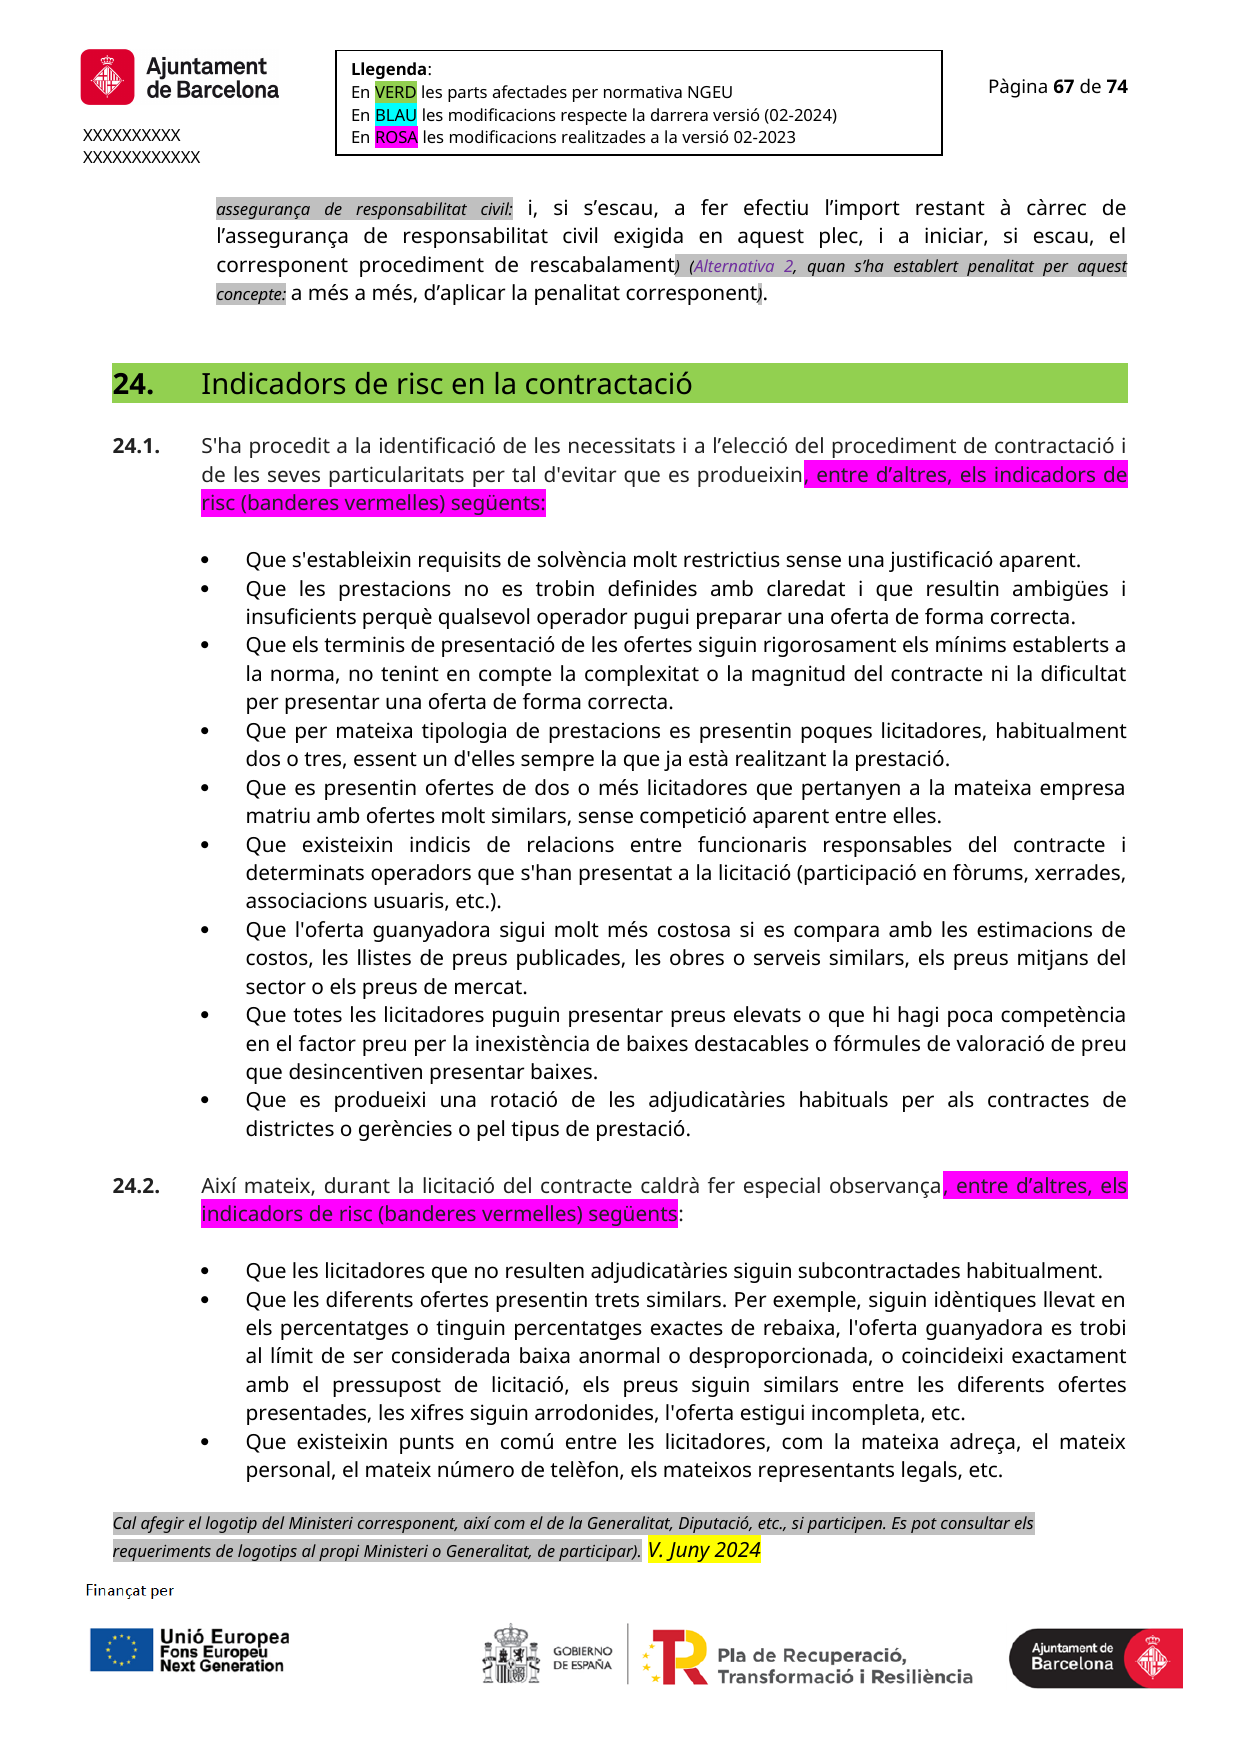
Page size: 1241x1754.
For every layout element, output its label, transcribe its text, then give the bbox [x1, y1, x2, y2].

list Que l'oferta guanyadora sigui molt més costosa si es compara amb les estimacions de costos, les llistes de preus publicades, les obres o serveis similars, els preus mitjans del sector o els preus de mercat. [201, 915, 1128, 1000]
list Així mateix, durant la licitació del contracte caldrà fer especial observança, entre d’altres, els indicadors de risc (banderes vermelles) següents: [112, 1171, 1128, 1228]
list Que existeixin indicis de relacions entre funcionaris responsables del contracte i determinats operadors que s'han presentat a la licitació (participació en fòrums, xerrades, associacions usuaris, etc.). [201, 830, 1128, 915]
list Que les diferents ofertes presentin trets similars. Per exemple, siguin idèntiques llevat en els percentatges o tinguin percentatges exactes de rebaixa, l'oferta guanyadora es trobi al límit de ser considerada baixa anormal o desproporcionada, o coincideixi exactament amb el pressupost de licitació, els preus siguin similars entre les diferents ofertes presentades, les xifres siguin arrodonides, l'oferta estigui incompleta, etc. [201, 1285, 1128, 1427]
list S'ha procedit a la identificació de les necessitats i a l’elecció del procediment de contractació i de les seves particularitats per tal d'evitar que es produeixin, entre d’altres, els indicadors de risc (banderes vermelles) següents: [112, 432, 1128, 517]
list Que totes les licitadores puguin presentar preus elevats o que hi hagi poca competència en el factor preu per la inexistència de baixes destacables o fórmules de valoració de preu que desincentiven presentar baixes. [201, 1000, 1128, 1086]
picture [80, 1576, 1191, 1695]
list Que els terminis de presentació de les ofertes siguin rigorosament els mínims establerts a la norma, no tenint en compte la complexitat o la magnitud del contracte ni la dificultat per presentar una oferta de forma correcta. [201, 631, 1128, 716]
picture [80, 49, 279, 105]
list Que les prestacions no es trobin definides amb claredat i que resultin ambigües i insuficients perquè qualsevol operador pugui preparar una oferta de forma correcta. [201, 574, 1128, 631]
list Que es produeixi una rotació de les adjudicatàries habituals per als contractes de districtes o gerències o pel tipus de prestació. [201, 1086, 1128, 1142]
list Que es presentin ofertes de dos o més licitadores que pertanyen a la mateixa empresa matriu amb ofertes molt similars, sense competició aparent entre elles. [201, 773, 1128, 830]
list Que s'estableixin requisits de solvència molt restrictius sense una justificació aparent. [201, 545, 1128, 574]
list Indicadors de risc en la contractació [112, 363, 1128, 403]
list Que per mateixa tipologia de prestacions es presentin poques licitadores, habitualment dos o tres, essent un d'elles sempre la que ja està realitzant la prestació. [201, 716, 1128, 773]
list Que les licitadores que no resulten adjudicatàries siguin subcontractades habitualment. [201, 1256, 1128, 1285]
list Que existeixin punts en comú entre les licitadores, com la mateixa adreça, el mateix personal, el mateix número de telèfon, els mateixos representants legals, etc. [201, 1427, 1128, 1484]
